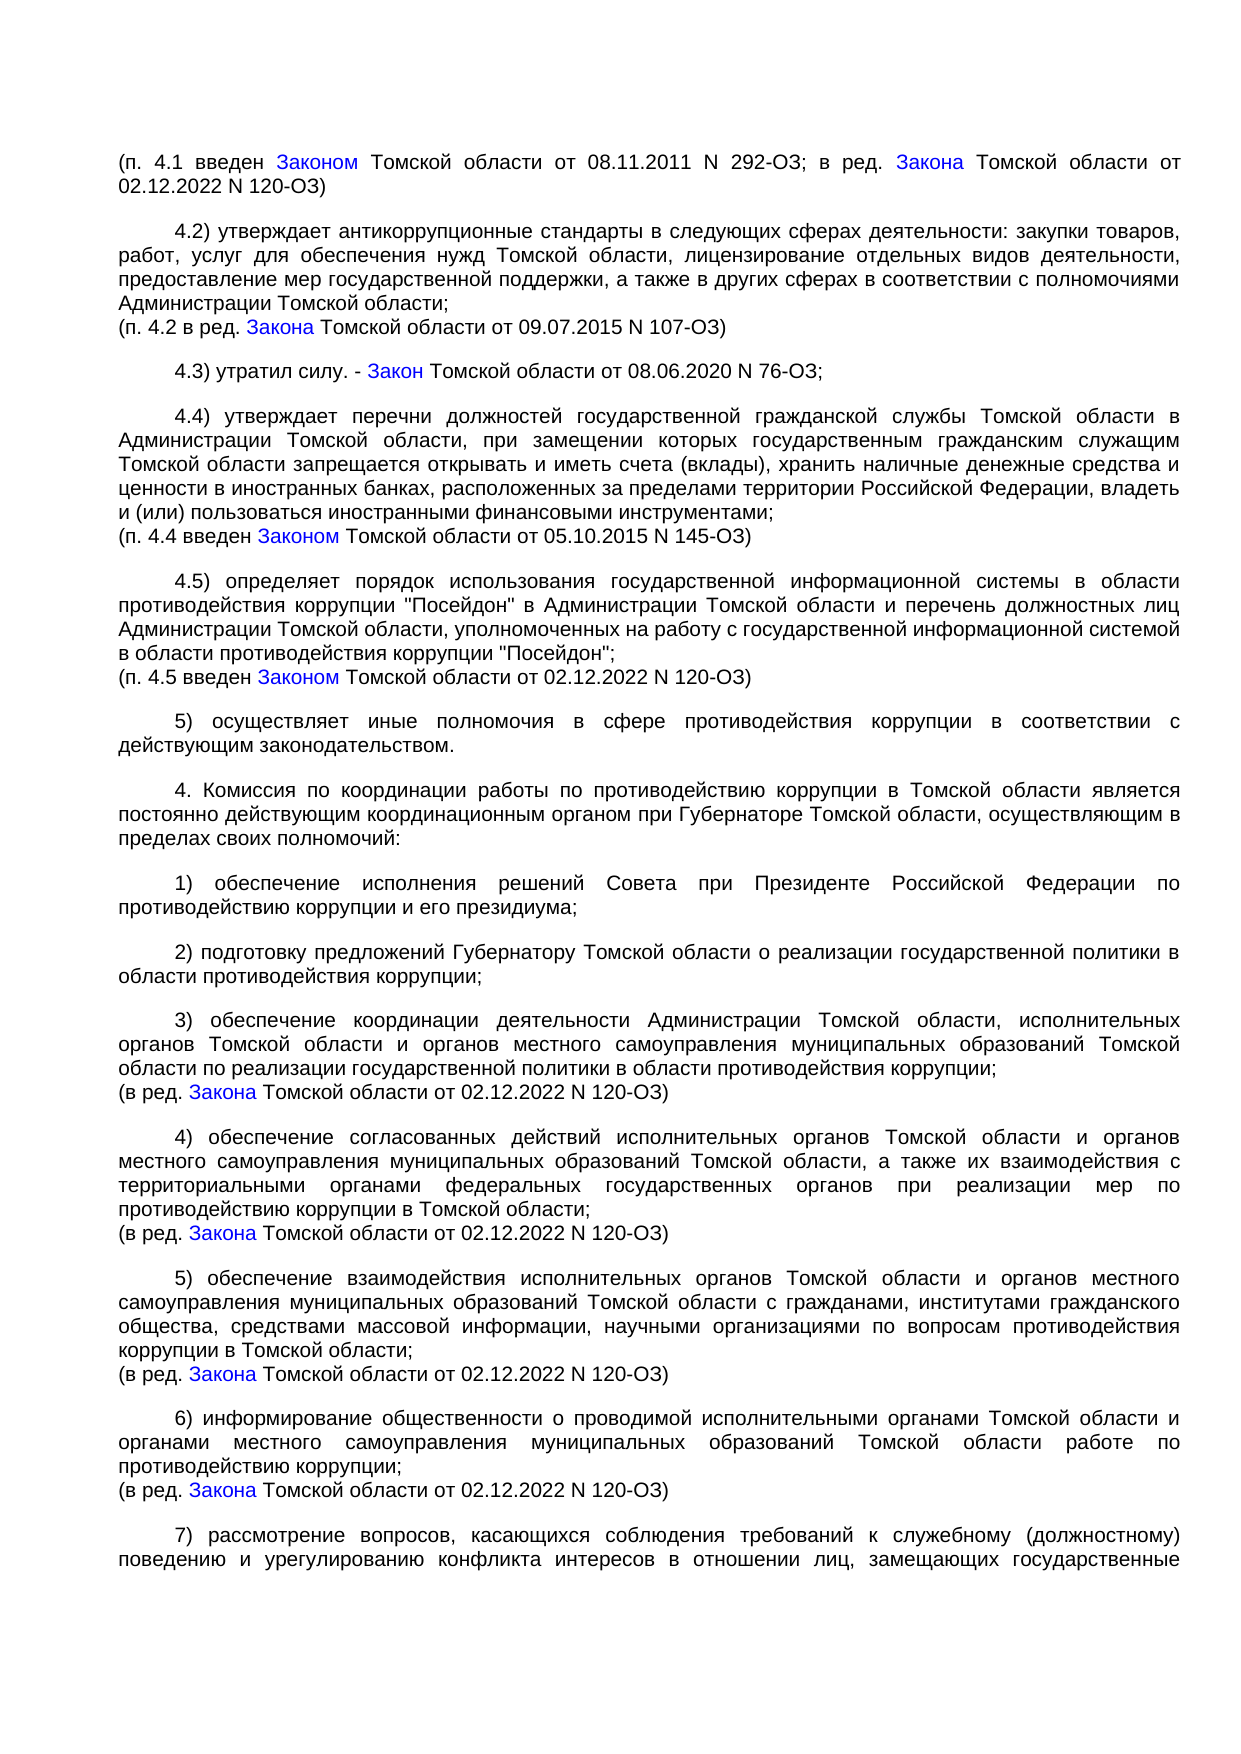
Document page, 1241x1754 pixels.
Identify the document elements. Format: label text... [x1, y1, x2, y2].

text (п. 4.5 введен Законом Томской области от 02.12.2022 N 120-ОЗ) [118, 664, 1181, 688]
text 5) осуществляет иные полномочия в сфере противодействия коррупции в соответствии с действующим законодательством. [118, 709, 1181, 757]
text 5) обеспечение взаимодействия исполнительных органов Томской области и органов местного самоуправления муниципальных образований Томской области с гражданами, институтами гражданского общества, средствами массовой информации, научными организациями по вопросам противодействия коррупции в Томской области; [118, 1266, 1181, 1361]
text 2) подготовку предложений Губернатору Томской области о реализации государственной политики в области противодействия коррупции; [118, 939, 1181, 987]
text (в ред. Закона Томской области от 02.12.2022 N 120-ОЗ) [118, 1221, 1181, 1245]
text 4.4) утверждает перечни должностей государственной гражданской службы Томской области в Администрации Томской области, при замещении которых государственным гражданским служащим Томской области запрещается открывать и иметь счета (вклады), хранить наличные денежные средства и ценности в иностранных банках, расположенных за пределами территории Российской Федерации, владеть и (или) пользоваться иностранными финансовыми инструментами; [118, 404, 1181, 524]
text (п. 4.2 в ред. Закона Томской области от 09.07.2015 N 107-ОЗ) [118, 314, 1181, 338]
text (п. 4.4 введен Законом Томской области от 05.10.2015 N 145-ОЗ) [118, 524, 1181, 548]
text 4.5) определяет порядок использования государственной информационной системы в области противодействия коррупции "Посейдон" в Администрации Томской области и перечень должностных лиц Администрации Томской области, уполномоченных на работу с государственной информационной системой в области противодействия коррупции "Посейдон"; [118, 569, 1181, 664]
text (в ред. Закона Томской области от 02.12.2022 N 120-ОЗ) [118, 1478, 1181, 1502]
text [118, 1523, 1181, 1571]
text (в ред. Закона Томской области от 02.12.2022 N 120-ОЗ) [118, 1361, 1181, 1385]
text 4.3) утратил силу. - Закон Томской области от 08.06.2020 N 76-ОЗ; [118, 359, 1181, 383]
text 4) обеспечение согласованных действий исполнительных органов Томской области и органов местного самоуправления муниципальных образований Томской области, а также их взаимодействия с территориальными органами федеральных государственных органов при реализации мер по противодействию коррупции в Томской области; [118, 1125, 1181, 1221]
text (п. 4.1 введен Законом Томской области от 08.11.2011 N 292-ОЗ; в ред. Закона Томской области от 02.12.2022 N 120-ОЗ) [118, 150, 1181, 198]
text 6) информирование общественности о проводимой исполнительными органами Томской области и органами местного самоуправления муниципальных образований Томской области работе по противодействию коррупции; [118, 1406, 1181, 1478]
text 4. Комиссия по координации работы по противодействию коррупции в Томской области является постоянно действующим координационным органом при Губернаторе Томской области, осуществляющим в пределах своих полномочий: [118, 778, 1181, 850]
text 1) обеспечение исполнения решений Совета при Президенте Российской Федерации по противодействию коррупции и его президиума; [118, 871, 1181, 919]
text 4.2) утверждает антикоррупционные стандарты в следующих сферах деятельности: закупки товаров, работ, услуг для обеспечения нужд Томской области, лицензирование отдельных видов деятельности, предоставление мер государственной поддержки, а также в других сферах в соответствии с полномочиями Администрации Томской области; [118, 219, 1181, 314]
text 3) обеспечение координации деятельности Администрации Томской области, исполнительных органов Томской области и органов местного самоуправления муниципальных образований Томской области по реализации государственной политики в области противодействия коррупции; [118, 1008, 1181, 1080]
text (в ред. Закона Томской области от 02.12.2022 N 120-ОЗ) [118, 1080, 1181, 1104]
